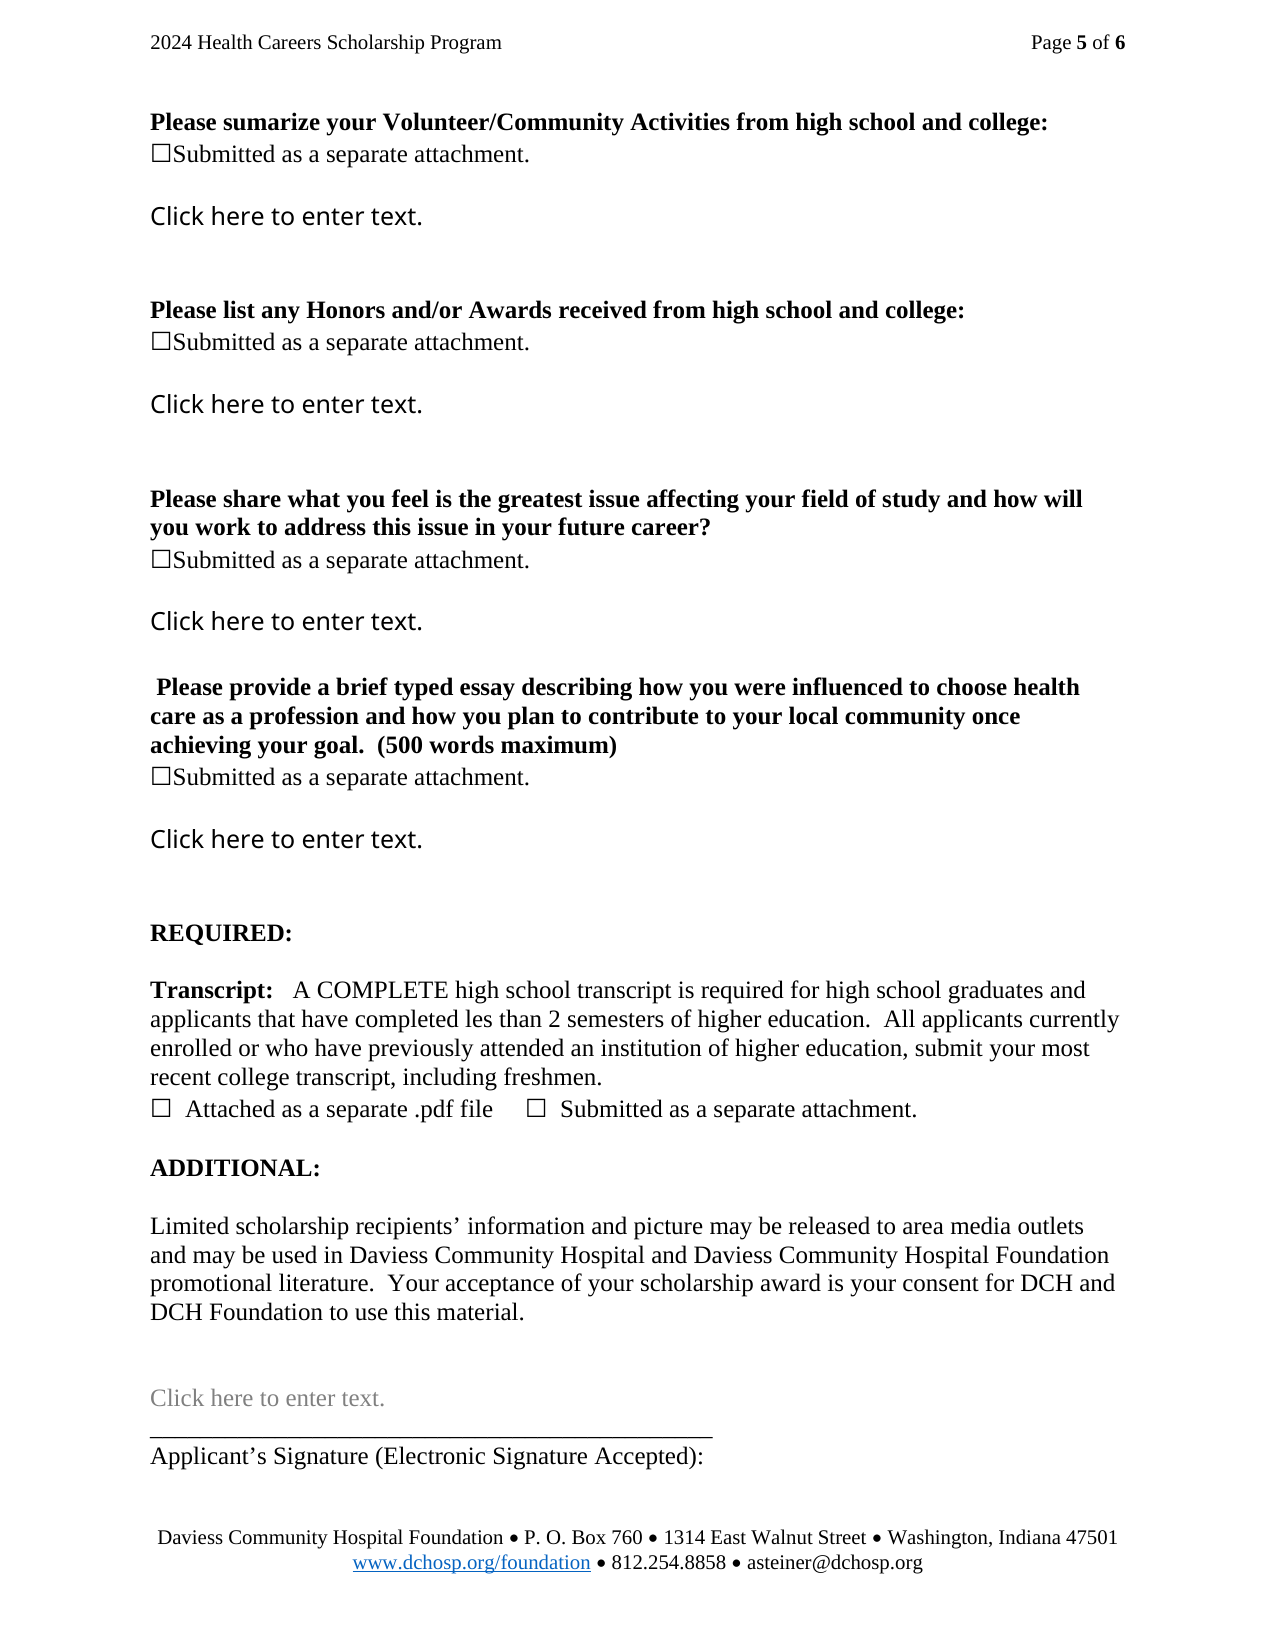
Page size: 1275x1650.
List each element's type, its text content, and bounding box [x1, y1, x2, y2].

text Limited scholarship recipients’ information and picture may be released to area media outlets and may be used in Daviess Community Hospital and Daviess Community Hospital Foundation promotional literature. Your acceptance of your scholarship award is your consent for DCH and DCH Foundation to use this material. [150, 1211, 1125, 1326]
text ADDITIONAL: [150, 1153, 1125, 1182]
text Please provide a brief typed essay describing how you were influenced to choose health care as a profession and how you plan to contribute to your local community once achieving your goal. (500 words maximum) [150, 672, 1125, 758]
text Transcript: A COMPLETE high school transcript is required for high school graduates and applicants that have completed les than 2 semesters of higher education. All applicants currently enrolled or who have previously attended an institution of higher education, submit your most recent college transcript, including freshmen. [150, 976, 1125, 1091]
text REQUIRED: [150, 918, 1125, 947]
text Applicant’s Signature (Electronic Signature Accepted): [150, 1441, 1125, 1470]
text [150, 1412, 1125, 1441]
text Submitted as a separate attachment. [150, 324, 1125, 358]
text Please sumarize your Volunteer/Community Activities from high school and college: [150, 107, 1125, 136]
text Please share what you feel is the greatest issue affecting your field of study and how will you work to address this issue in your future career? [150, 484, 1125, 541]
text Submitted as a separate attachment. [150, 758, 1125, 792]
text Attached as a separate .pdf file Submitted as a separate attachment. [150, 1091, 1125, 1125]
text Submitted as a separate attachment. [150, 541, 1125, 575]
text Submitted as a separate attachment. [150, 136, 1125, 170]
text Please list any Honors and/or Awards received from high school and college: [150, 295, 1125, 324]
